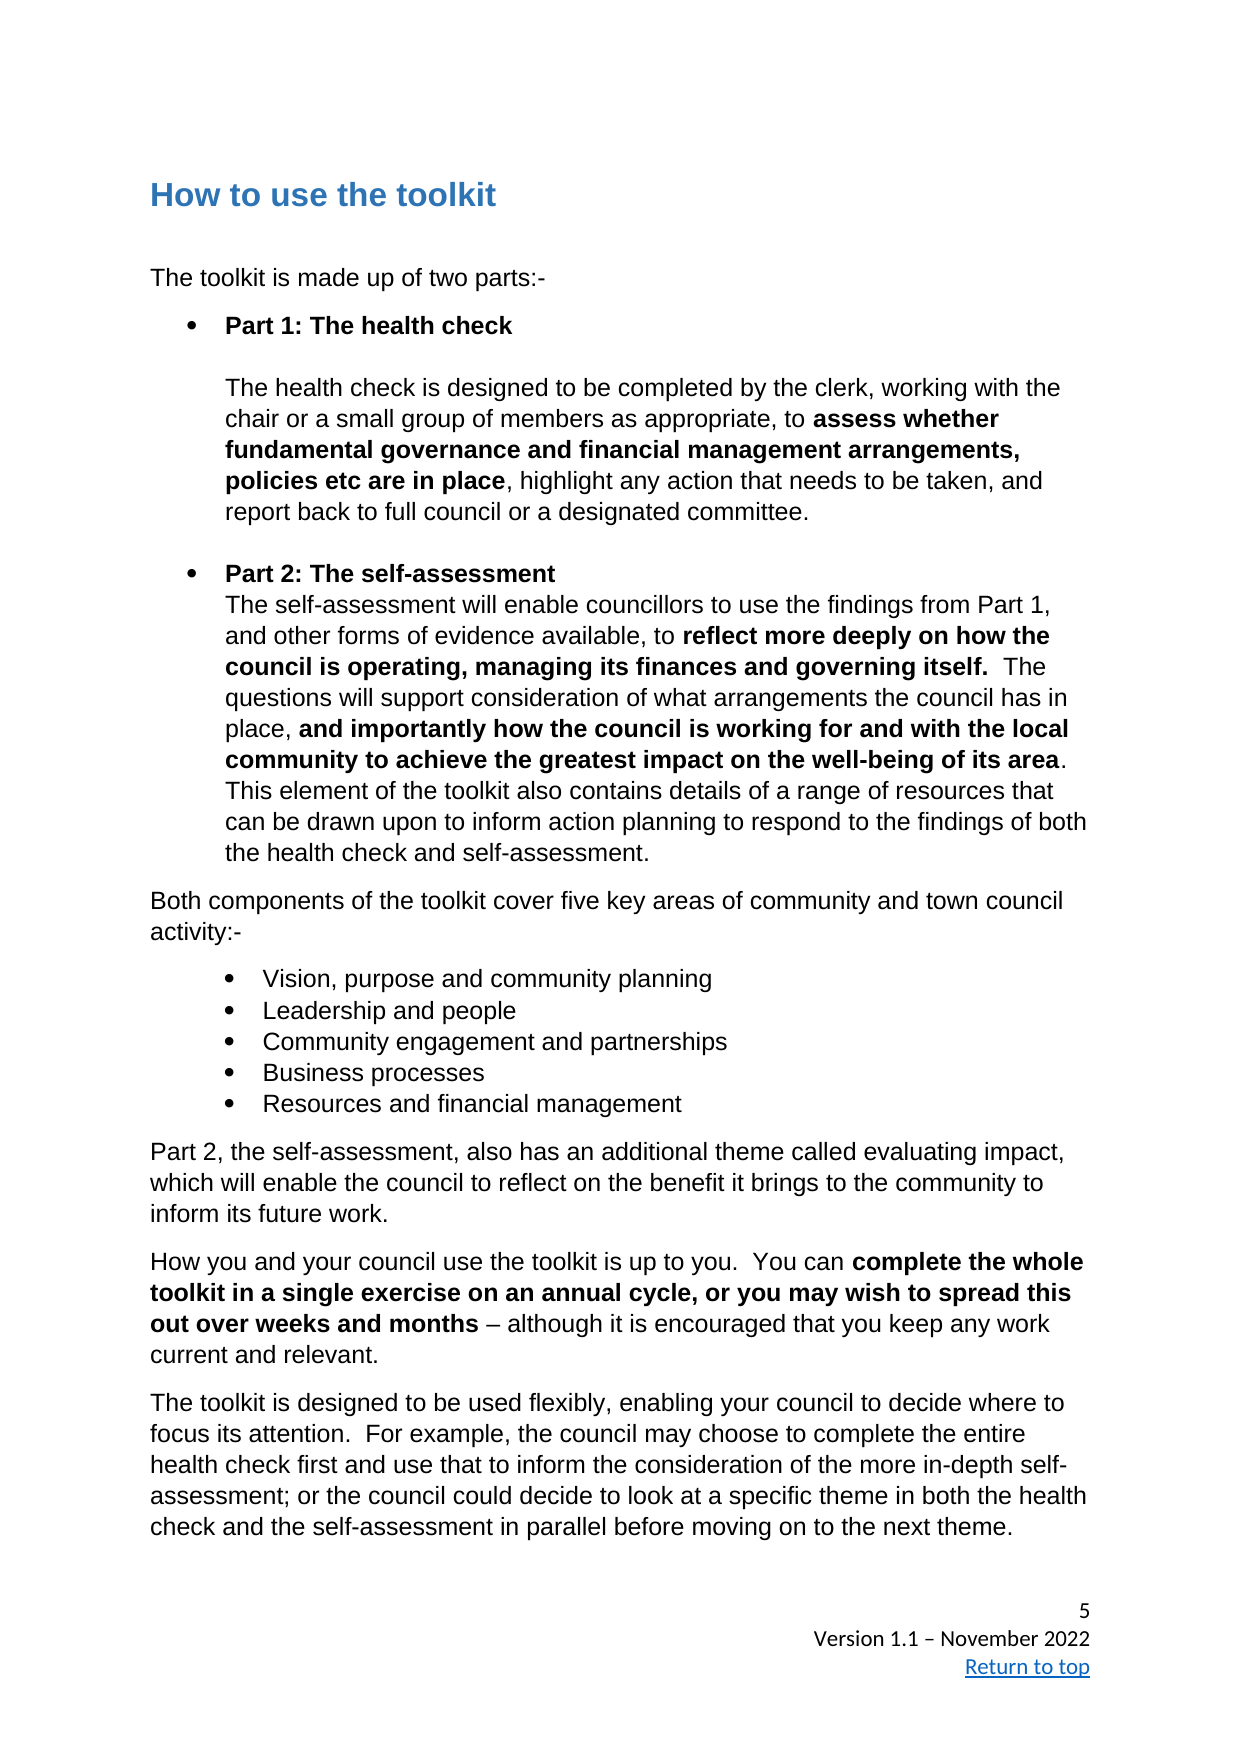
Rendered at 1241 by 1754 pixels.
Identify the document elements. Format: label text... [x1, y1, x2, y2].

text Part 2, the self-assessment, also has an additional theme called evaluating impact, which will enable the council to reflect on the benefit it brings to the community to inform its future work. [150, 1137, 1090, 1228]
text The toolkit is designed to be used flexibly, enabling your council to decide where to focus its attention. For example, the council may choose to complete the entire health check first and use that to inform the consideration of the more in-depth self-assessment; or the council could decide to look at a specific theme in both the health check and the self-assessment in parallel before moving on to the next theme. [150, 1387, 1090, 1540]
text Both components of the toolkit cover five key areas of community and town council activity:- [150, 886, 1090, 946]
list Part 2: The self-assessment The self-assessment will enable councillors to use the findings from Part 1, and other forms of evidence available, to reflect more deeply on how the council is operating, managing its finances and governing itself. The questions will support consideration of what arrangements the council has in place, and importantly how the council is working for and with the local community to achieve the greatest impact on the well-being of its area. This element of the toolkit also contains details of a range of resources that can be drawn upon to inform action planning to respond to the findings of both the health check and self-assessment. [187, 558, 1090, 867]
text How you and your council use the toolkit is up to you. You can complete the whole toolkit in a single exercise on an annual cycle, or you may wish to spread this out over weeks and months – although it is encouraged that you keep any work current and relevant. [150, 1247, 1090, 1368]
list Vision, purpose and community planning [225, 964, 1090, 993]
subtitle How to use the toolkit [150, 175, 1090, 213]
text The toolkit is made up of two parts:- [150, 263, 1090, 292]
list Resources and financial management [225, 1089, 1090, 1118]
list Community engagement and partnerships [225, 1027, 1090, 1056]
list Part 1: The health check The health check is designed to be completed by the clerk, working with the chair or a small group of members as appropriate, to assess whether fundamental governance and financial management arrangements, policies etc are in place, highlight any action that needs to be taken, and report back to full council or a designated committee. [187, 311, 1090, 556]
list Leadership and people [225, 996, 1090, 1024]
list Business processes [225, 1058, 1090, 1087]
